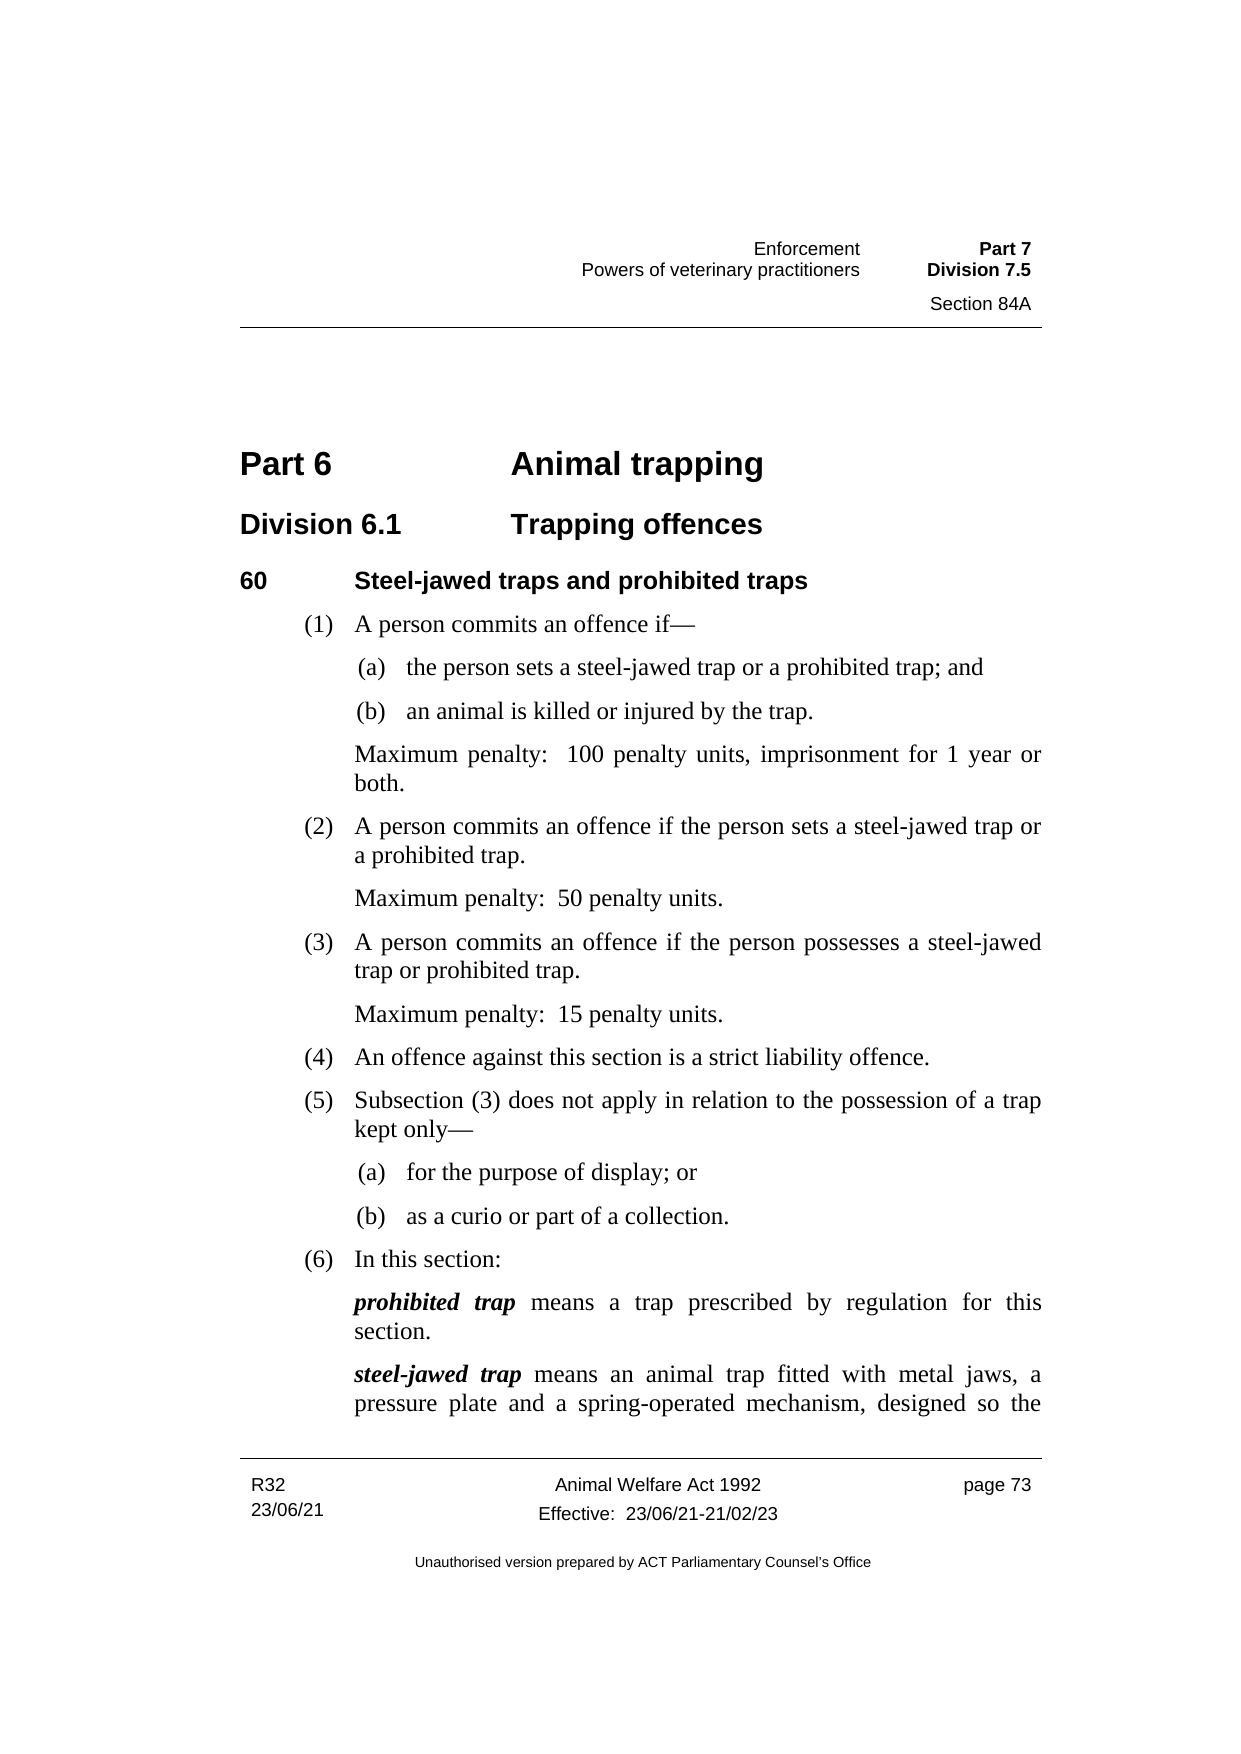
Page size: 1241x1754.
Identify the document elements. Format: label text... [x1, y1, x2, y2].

text 60 Steel-jawed traps and prohibited traps [239, 566, 1042, 594]
text (5) Subsection (3) does not apply in relation to the possession of a trap kept only— [239, 1085, 1042, 1143]
text Maximum penalty: 100 penalty units, imprisonment for 1 year or both. [354, 739, 1042, 797]
text (6) In this section: [239, 1244, 1042, 1273]
text (b) as a curio or part of a collection. [239, 1201, 1042, 1229]
text Division 6.1 Trapping offences [239, 507, 1042, 541]
text (4) An offence against this section is a strict liability offence. [239, 1042, 1042, 1071]
text Maximum penalty: 50 penalty units. [354, 883, 1042, 912]
text Part 6 Animal trapping [239, 444, 1042, 482]
text prohibited trap means a trap prescribed by regulation for this section. [354, 1287, 1042, 1345]
text (a) the person sets a steel-jawed trap or a prohibited trap; and [239, 652, 1042, 681]
text (1) A person commits an offence if— [239, 609, 1042, 638]
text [354, 1359, 1042, 1417]
text (b) an animal is killed or injured by the trap. [239, 696, 1042, 724]
text (3) A person commits an offence if the person possesses a steel-jawed trap or prohibited trap. [239, 927, 1042, 984]
text Maximum penalty: 15 penalty units. [354, 999, 1042, 1027]
text (2) A person commits an offence if the person sets a steel-jawed trap or a prohibited trap. [239, 811, 1042, 869]
text (a) for the purpose of display; or [239, 1157, 1042, 1186]
